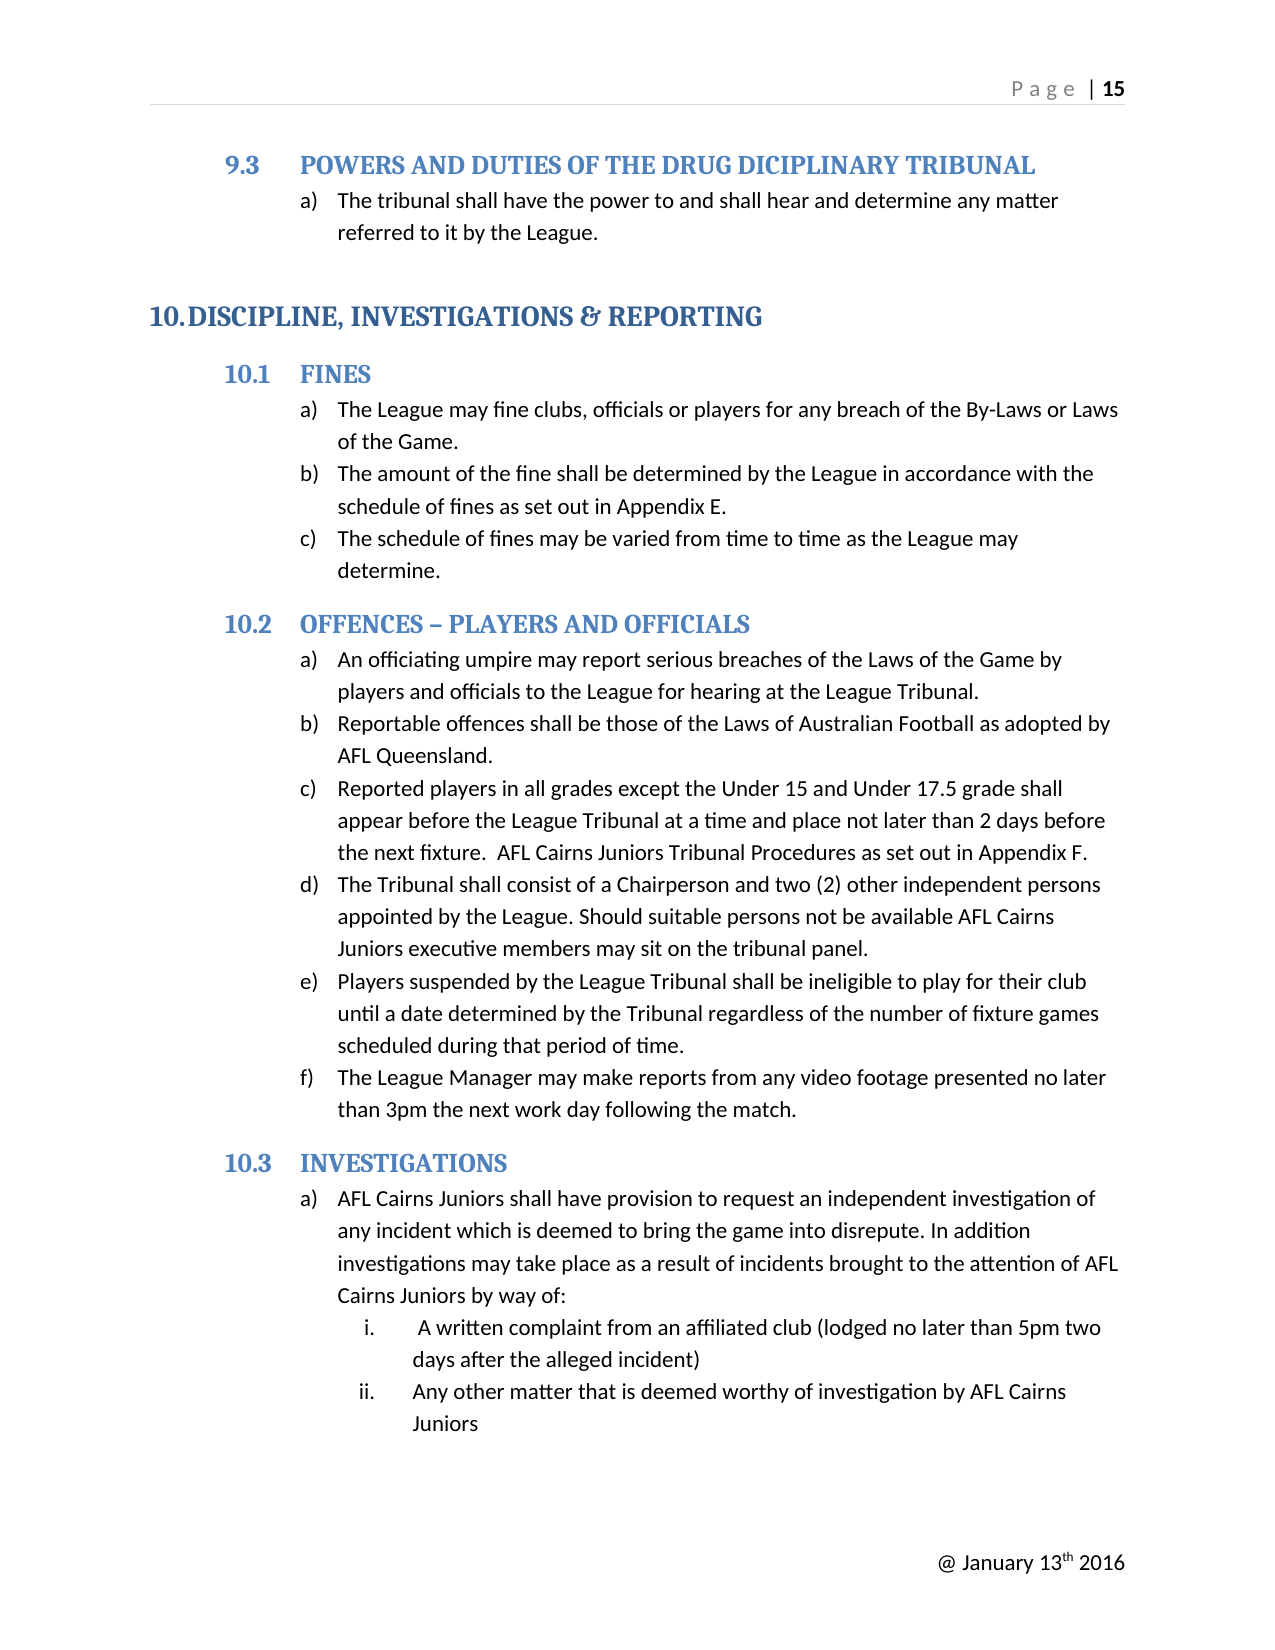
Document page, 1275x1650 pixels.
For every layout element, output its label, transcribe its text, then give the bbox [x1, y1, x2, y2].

subtitle DISCIPLINE, INVESTIGATIONS & REPORTING [150, 300, 1125, 334]
list AFL Cairns Juniors shall have provision to request an independent investigation of any incident which is deemed to bring the game into disrepute. In addition investigations may take place as a result of incidents brought to the attention of AFL Cairns Juniors by way of: [300, 1184, 1125, 1309]
list Any other matter that is deemed worthy of investigation by AFL Cairns Juniors [375, 1377, 1125, 1438]
list Players suspended by the League Tribunal shall be ineligible to play for their club until a date determined by the Tribunal regardless of the number of fixture games scheduled during that period of time. [300, 967, 1125, 1059]
list The amount of the fine shall be determined by the League in accordance with the schedule of fines as set out in Appendix E. [300, 459, 1125, 520]
list Reportable offences shall be those of the Laws of Australian Football as adopted by AFL Queensland. [300, 709, 1125, 769]
list An officiating umpire may report serious breaches of the Laws of the Game by players and officials to the League for hearing at the League Tribunal. [300, 645, 1125, 705]
subtitle INVESTIGATIONS [225, 1148, 1125, 1180]
list Reported players in all grades except the Under 15 and Under 17.5 grade shall appear before the League Tribunal at a time and place not later than 2 days before the next fixture. AFL Cairns Juniors Tribunal Procedures as set out in Appendix F. [300, 774, 1125, 866]
list The League may fine clubs, officials or players for any breach of the By-Laws or Laws of the Game. [300, 395, 1125, 455]
subtitle FINES [225, 359, 1125, 391]
subtitle POWERS AND DUTIES OF THE DRUG DICIPLINARY TRIBUNAL [225, 150, 1125, 181]
list A written complaint from an affiliated club (lodged no later than 5pm two days after the alleged incident) [375, 1313, 1125, 1373]
list The schedule of fines may be varied from time to time as the League may determine. [300, 524, 1125, 584]
list The tribunal shall have the power to and shall hear and determine any matter referred to it by the League. [300, 186, 1125, 246]
list The Tribunal shall consist of a Chairperson and two (2) other independent persons appointed by the League. Should suitable persons not be available AFL Cairns Juniors executive members may sit on the tribunal panel. [300, 870, 1125, 963]
list The League Manager may make reports from any video footage presented no later than 3pm the next work day following the match. [300, 1063, 1125, 1123]
subtitle OFFENCES – PLAYERS AND OFFICIALS [225, 609, 1125, 640]
